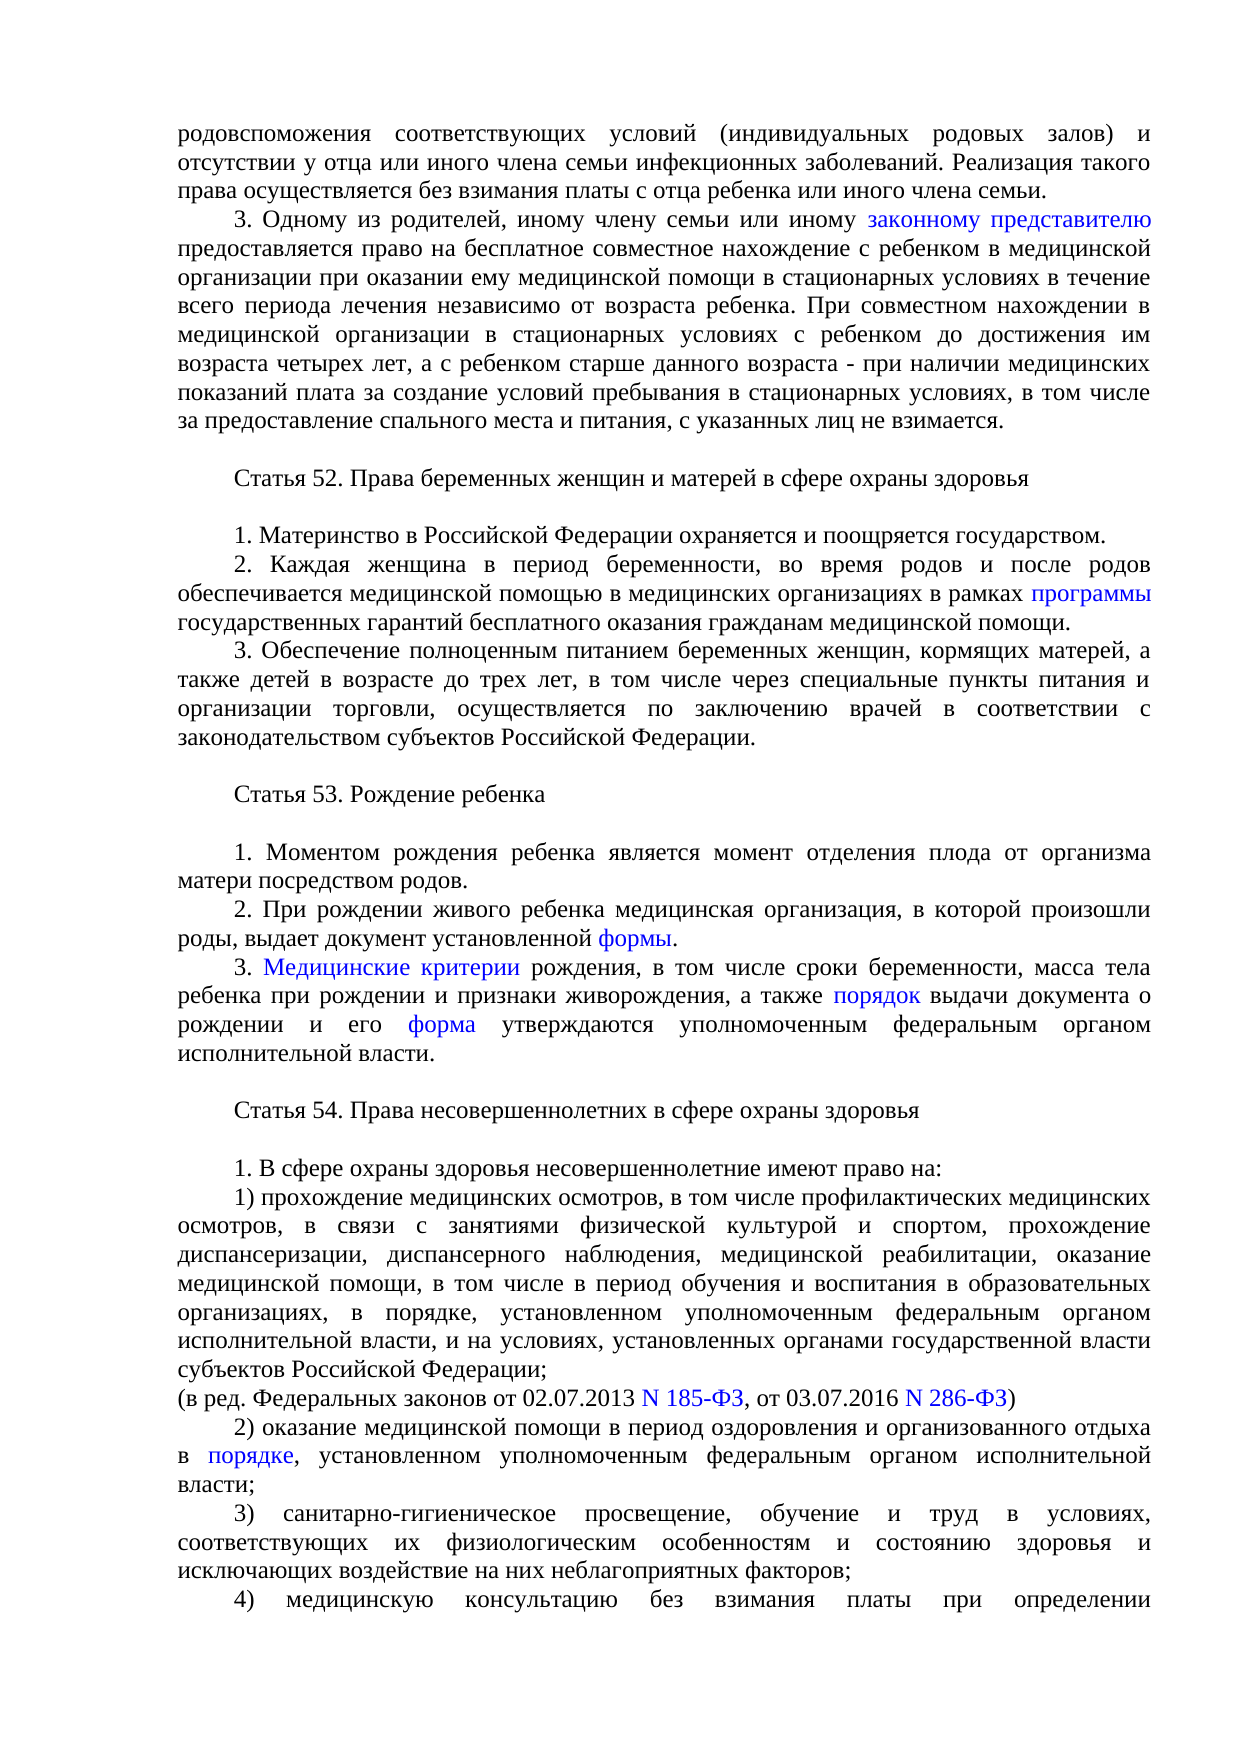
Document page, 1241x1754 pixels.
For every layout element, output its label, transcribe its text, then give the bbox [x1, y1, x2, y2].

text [177, 118, 1152, 204]
text Статья 54. Права несовершеннолетних в сфере охраны здоровья [177, 1096, 1152, 1124]
text 2) оказание медицинской помощи в период оздоровления и организованного отдыха в порядке, установленном уполномоченным федеральным органом исполнительной власти; [177, 1412, 1152, 1498]
text 3. Медицинские критерии рождения, в том числе сроки беременности, масса тела ребенка при рождении и признаки живорождения, а также порядок выдачи документа о рождении и его форма утверждаются уполномоченным федеральным органом исполнительной власти. [177, 952, 1152, 1067]
text 3. Обеспечение полноценным питанием беременных женщин, кормящих матерей, а также детей в возрасте до трех лет, в том числе через специальные пункты питания и организации торговли, осуществляется по заключению врачей в соответствии с законодательством субъектов Российской Федерации. [177, 636, 1152, 751]
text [177, 1584, 1152, 1613]
text 1. В сфере охраны здоровья несовершеннолетние имеют право на: [177, 1153, 1152, 1182]
text 3) санитарно-гигиеническое просвещение, обучение и труд в условиях, соответствующих их физиологическим особенностям и состоянию здоровья и исключающих воздействие на них неблагоприятных факторов; [177, 1498, 1152, 1584]
text 3. Одному из родителей, иному члену семьи или иному законному представителю предоставляется право на бесплатное совместное нахождение с ребенком в медицинской организации при оказании ему медицинской помощи в стационарных условиях в течение всего периода лечения независимо от возраста ребенка. При совместном нахождении в медицинской организации в стационарных условиях с ребенком до достижения им возраста четырех лет, а с ребенком старше данного возраста - при наличии медицинских показаний плата за создание условий пребывания в стационарных условиях, в том числе за предоставление спального места и питания, с указанных лиц не взимается. [177, 204, 1152, 434]
text (в ред. Федеральных законов от 02.07.2013 N 185-ФЗ, от 03.07.2016 N 286-ФЗ) [177, 1383, 1152, 1412]
text 2. При рождении живого ребенка медицинская организация, в которой произошли роды, выдает документ установленной формы. [177, 894, 1152, 952]
text 2. Каждая женщина в период беременности, во время родов и после родов обеспечивается медицинской помощью в медицинских организациях в рамках программы государственных гарантий бесплатного оказания гражданам медицинской помощи. [177, 549, 1152, 636]
text 1) прохождение медицинских осмотров, в том числе профилактических медицинских осмотров, в связи с занятиями физической культурой и спортом, прохождение диспансеризации, диспансерного наблюдения, медицинской реабилитации, оказание медицинской помощи, в том числе в период обучения и воспитания в образовательных организациях, в порядке, установленном уполномоченным федеральным органом исполнительной власти, и на условиях, установленных органами государственной власти субъектов Российской Федерации; [177, 1182, 1152, 1383]
text Статья 53. Рождение ребенка [177, 779, 1152, 808]
text 1. Материнство в Российской Федерации охраняется и поощряется государством. [177, 521, 1152, 549]
text Статья 52. Права беременных женщин и матерей в сфере охраны здоровья [177, 463, 1152, 492]
text 1. Моментом рождения ребенка является момент отделения плода от организма матери посредством родов. [177, 837, 1152, 894]
